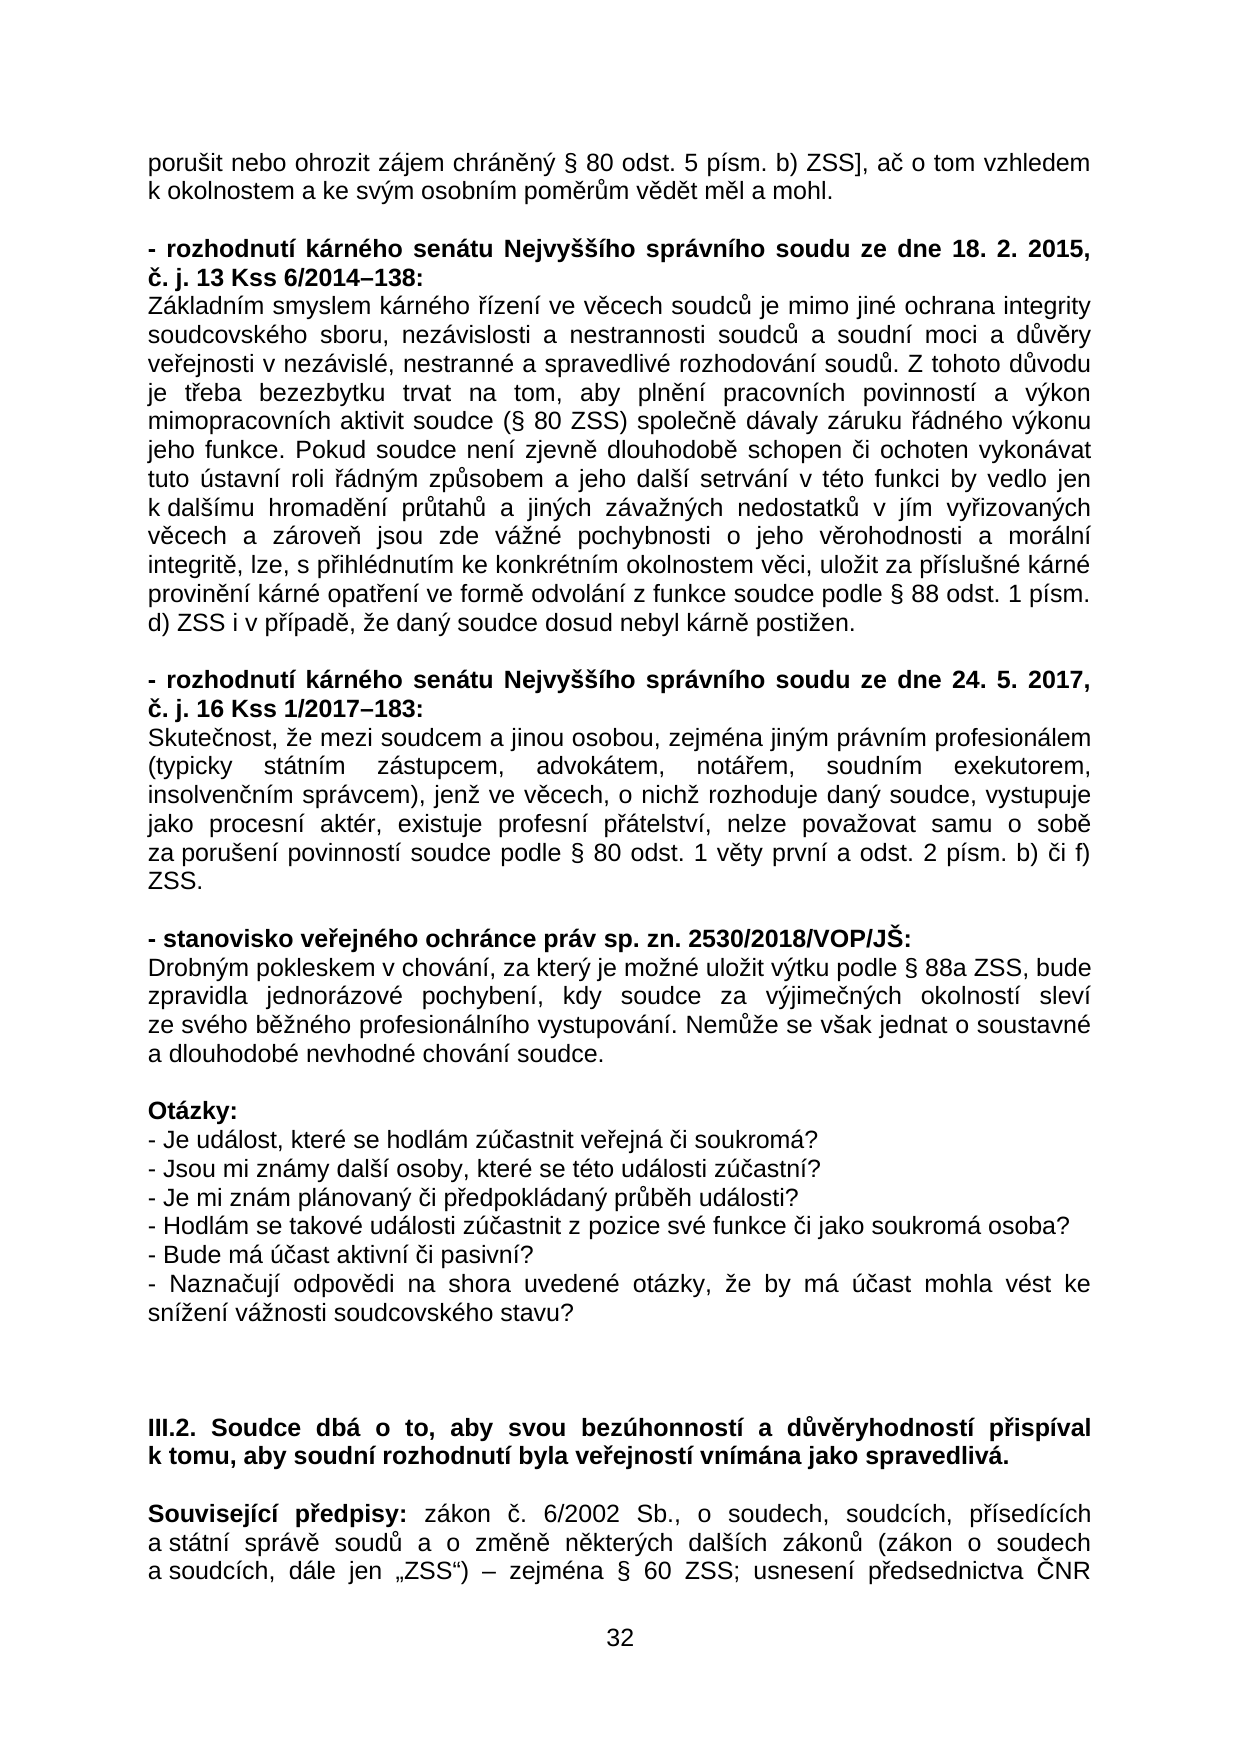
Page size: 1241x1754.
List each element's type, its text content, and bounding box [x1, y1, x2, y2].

text - stanovisko veřejného ochránce práv sp. zn. 2530/2018/VOP/JŠ: [148, 924, 1093, 953]
text - Je mi znám plánovaný či předpokládaný průběh události? [148, 1183, 1093, 1211]
text Otázky: [148, 1096, 1093, 1125]
text - Hodlám se takové události zúčastnit z pozice své funkce či jako soukromá osoba? [148, 1211, 1093, 1240]
text - Jsou mi známy další osoby, které se této události zúčastní? [148, 1154, 1093, 1183]
text Drobným pokleskem v chování, za který je možné uložit výtku podle § 88a ZSS, bude zpravidla jednorázové pochybení, kdy soudce za výjimečných okolností sleví ze svého běžného profesionálního vystupování. Nemůže se však jednat o soustavné a dlouhodobé nevhodné chování soudce. [148, 953, 1093, 1068]
text Základním smyslem kárného řízení ve věcech soudců je mimo jiné ochrana integrity soudcovského sboru, nezávislosti a nestrannosti soudců a soudní moci a důvěry veřejnosti v nezávislé, nestranné a spravedlivé rozhodování soudů. Z tohoto důvodu je třeba bezezbytku trvat na tom, aby plnění pracovních povinností a výkon mimopracovních aktivit soudce (§ 80 ZSS) společně dávaly záruku řádného výkonu jeho funkce. Pokud soudce není zjevně dlouhodobě schopen či ochoten vykonávat tuto ústavní roli řádným způsobem a jeho další setrvání v této funkci by vedlo jen k dalšímu hromadění průtahů a jiných závažných nedostatků v jím vyřizovaných věcech a zároveň jsou zde vážné pochybnosti o jeho věrohodnosti a morální integritě, lze, s přihlédnutím ke konkrétním okolnostem věci, uložit za příslušné kárné provinění kárné opatření ve formě odvolání z funkce soudce podle § 88 odst. 1 písm. d) ZSS i v případě, že daný soudce dosud nebyl kárně postižen. [148, 291, 1093, 636]
text Skutečnost, že mezi soudcem a jinou osobou, zejména jiným právním profesionálem (typicky státním zástupcem, advokátem, notářem, soudním exekutorem, insolvenčním správcem), jenž ve věcech, o nichž rozhoduje daný soudce, vystupuje jako procesní aktér, existuje profesní přátelství, nelze považovat samu o sobě za porušení povinností soudce podle § 80 odst. 1 věty první a odst. 2 písm. b) či f) ZSS. [148, 723, 1093, 895]
text - Bude má účast aktivní či pasivní? [148, 1240, 1093, 1269]
text - rozhodnutí kárného senátu Nejvyššího správního soudu ze dne 24. 5. 2017, č. j. 16 Kss 1/2017–183: [148, 665, 1093, 723]
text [148, 148, 1093, 205]
text - Naznačují odpovědi na shora uvedené otázky, že by má účast mohla vést ke snížení vážnosti soudcovského stavu? [148, 1269, 1093, 1326]
text - rozhodnutí kárného senátu Nejvyššího správního soudu ze dne 18. 2. 2015, č. j. 13 Kss 6/2014–138: [148, 234, 1093, 291]
text - Je událost, které se hodlám zúčastnit veřejná či soukromá? [148, 1125, 1093, 1154]
text III.2. Soudce dbá o to, aby svou bezúhonností a důvěryhodností přispíval k tomu, aby soudní rozhodnutí byla veřejností vnímána jako spravedlivá. [148, 1413, 1093, 1470]
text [148, 1499, 1093, 1585]
